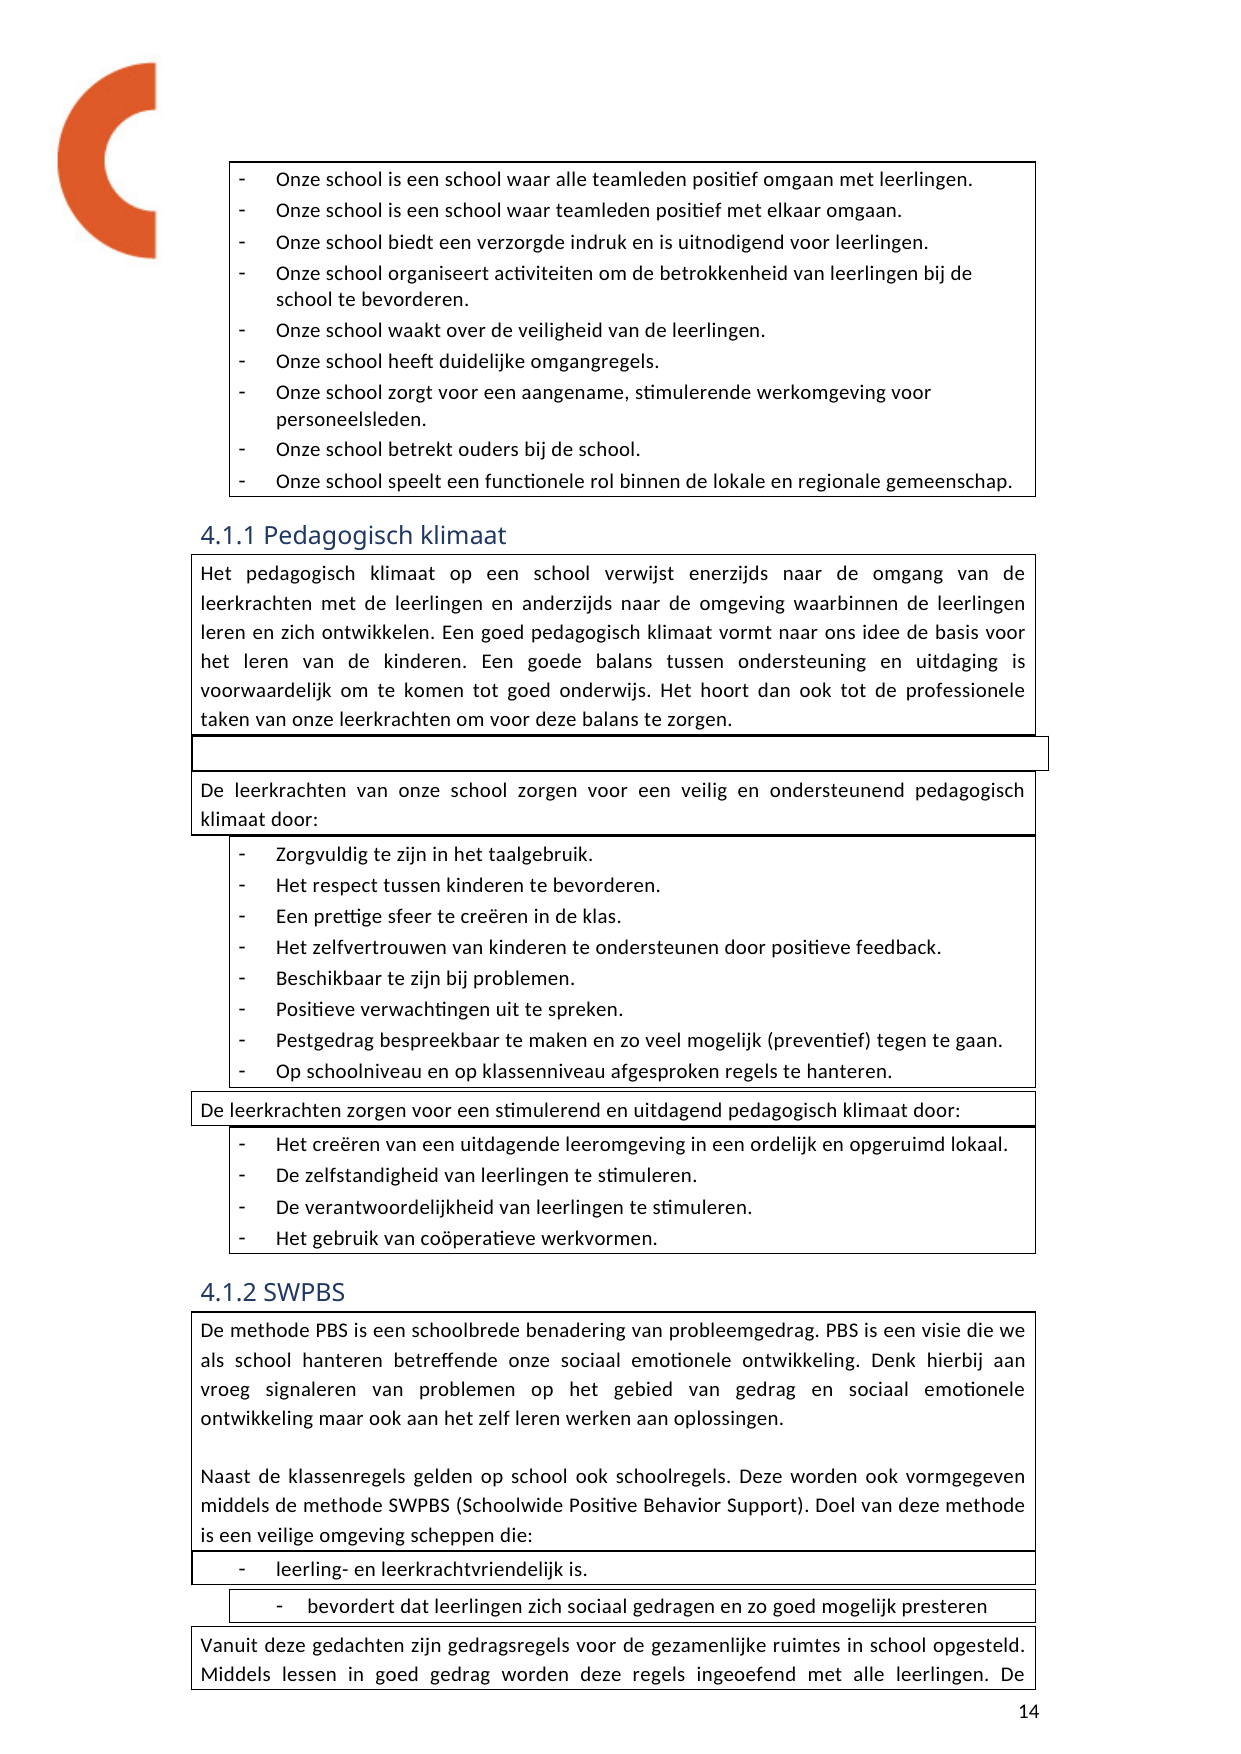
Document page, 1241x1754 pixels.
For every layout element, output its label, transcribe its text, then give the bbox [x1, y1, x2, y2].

text Het pedagogisch klimaat op een school verwijst enerzijds naar de omgang van de leerkrachten met de leerlingen en anderzijds naar de omgeving waarbinnen de leerlingen leren en zich ontwikkelen. Een goed pedagogisch klimaat vormt naar ons idee de basis voor het leren van de kinderen. Een goede balans tussen ondersteuning en uitdaging is voorwaardelijk om te komen tot goed onderwijs. Het hoort dan ook tot de professionele taken van onze leerkrachten om voor deze balans te zorgen. [192, 555, 1035, 734]
list Onze school zorgt voor een aangename, stimulerende werkomgeving voor personeelsleden. [230, 374, 1035, 431]
list Het creëren van een uitdagende leeromgeving in een ordelijk en opgeruimd lokaal. [230, 1128, 1035, 1157]
list leerling- en leerkrachtvriendelijk is. [193, 1552, 1035, 1584]
list Zorgvuldig te zijn in het taalgebruik. [230, 837, 1035, 867]
list Beschikbaar te zijn bij problemen. [230, 960, 1035, 991]
list Onze school betrekt ouders bij de school. [230, 431, 1035, 463]
list Het zelfvertrouwen van kinderen te ondersteunen door positieve feedback. [230, 929, 1035, 960]
subtitle 4.1.2 SWPBS [200, 1275, 1039, 1309]
list Een prettige sfeer te creëren in de klas. [230, 898, 1035, 929]
list bevordert dat leerlingen zich sociaal gedragen en zo goed mogelijk presteren [230, 1590, 1035, 1622]
list Positieve verwachtingen uit te spreken. [230, 991, 1035, 1022]
list Onze school is een school waar alle teamleden positief omgaan met leerlingen. [230, 163, 1035, 192]
text Naast de klassenregels gelden op school ook schoolregels. Deze worden ook vormgegeven middels de methode SWPBS (Schoolwide Positive Behavior Support). Doel van deze methode is een veilige omgeving scheppen die: [192, 1457, 1035, 1550]
list De zelfstandigheid van leerlingen te stimuleren. [230, 1157, 1035, 1189]
list Onze school speelt een functionele rol binnen de lokale en regionale gemeenschap. [230, 463, 1035, 496]
text De methode PBS is een schoolbrede benadering van probleemgedrag. PBS is een visie die we als school hanteren betreffende onze sociaal emotionele ontwikkeling. Denk hierbij aan vroeg signaleren van problemen op het gebied van gedrag en sociaal emotionele ontwikkeling maar ook aan het zelf leren werken aan oplossingen. [192, 1313, 1035, 1431]
list Onze school organiseert activiteiten om de betrokkenheid van leerlingen bij de school te bevorderen. [230, 255, 1035, 312]
list Onze school heeft duidelijke omgangregels. [230, 343, 1035, 374]
list De verantwoordelijkheid van leerlingen te stimuleren. [230, 1189, 1035, 1220]
list Onze school waakt over de veiligheid van de leerlingen. [230, 312, 1035, 343]
list Het respect tussen kinderen te bevorderen. [230, 867, 1035, 898]
subtitle 4.1.1 Pedagogisch klimaat [200, 517, 1039, 552]
text De leerkrachten van onze school zorgen voor een veilig en ondersteunend pedagogisch klimaat door: [192, 772, 1035, 834]
list Onze school is een school waar teamleden positief met elkaar omgaan. [230, 192, 1035, 224]
picture [0, 4, 1241, 300]
text De leerkrachten zorgen voor een stimulerend en uitdagend pedagogisch klimaat door: [192, 1092, 1035, 1125]
list Pestgedrag bespreekbaar te maken en zo veel mogelijk (preventief) tegen te gaan. [230, 1022, 1035, 1053]
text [192, 1627, 1035, 1689]
list Op schoolniveau en op klassenniveau afgesproken regels te hanteren. [230, 1053, 1035, 1087]
list Onze school biedt een verzorgde indruk en is uitnodigend voor leerlingen. [230, 224, 1035, 255]
list Het gebruik van coöperatieve werkvormen. [230, 1220, 1035, 1253]
